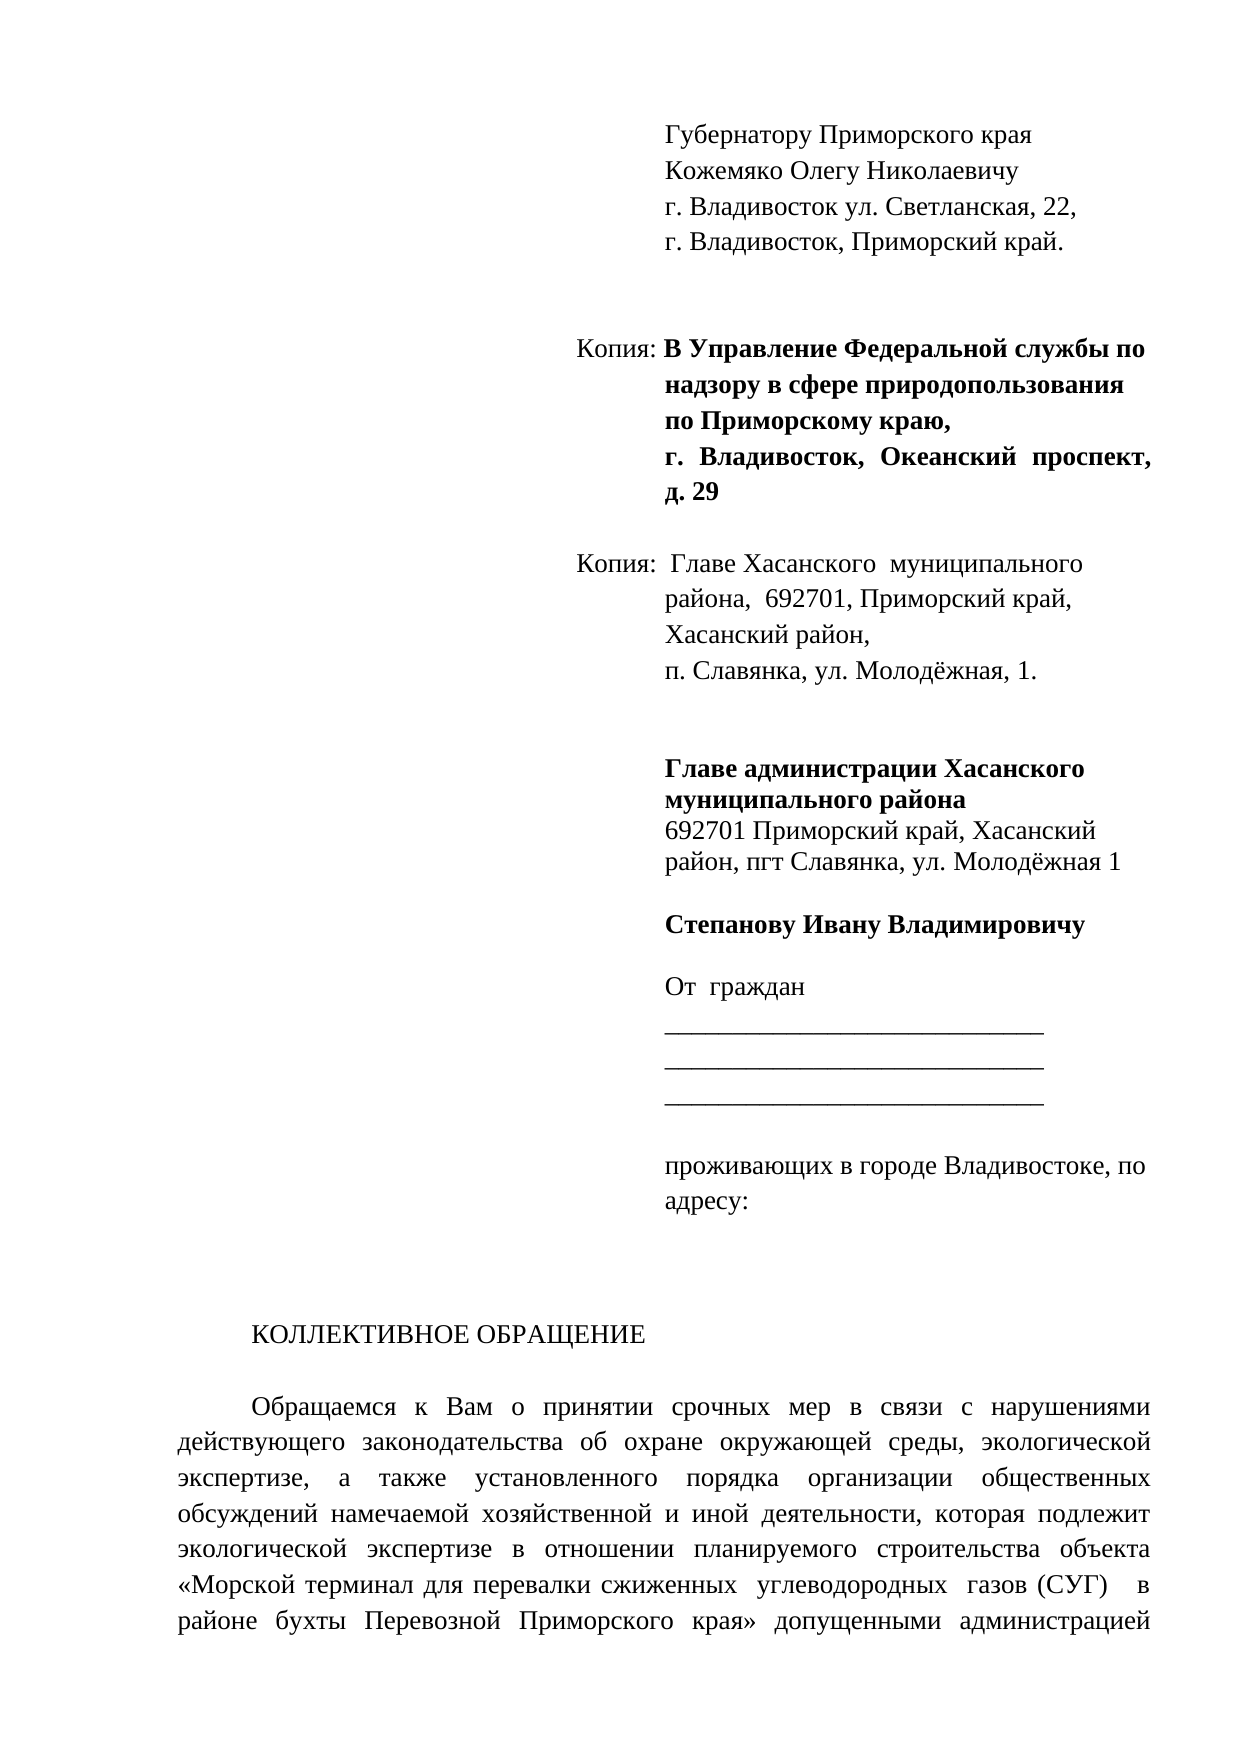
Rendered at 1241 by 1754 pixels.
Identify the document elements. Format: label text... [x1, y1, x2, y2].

text п. Славянка, ул. Молодёжная, 1. [664, 654, 1152, 685]
text ____________________________ [664, 1077, 1152, 1108]
text Копия: В Управление Федеральной службы по надзору в сфере природопользования по Приморскому краю, [576, 332, 1152, 435]
text От граждан ____________________________ ____________________________ [664, 970, 1152, 1073]
text Губернатору Приморского края [664, 118, 1152, 149]
text г. Владивосток ул. Светланская, 22, [664, 189, 1152, 221]
text Копия: Главе Хасанского муниципального района, 692701, Приморский край, Хасанский район, [576, 547, 1152, 649]
text Главе администрации Хасанского муниципального района [664, 752, 1152, 814]
text Кожемяко Олегу Николаевичу [664, 154, 1152, 185]
text Степанову Ивану Владимировичу [664, 908, 1152, 939]
text г. Владивосток, Приморский край. [664, 225, 1152, 256]
text 692701 Приморский край, Хасанский район, пгт Славянка, ул. Молодёжная 1 [664, 814, 1152, 877]
text проживающих в городе Владивостоке, по адресу: [664, 1149, 1152, 1216]
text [177, 1390, 1152, 1635]
text КОЛЛЕКТИВНОЕ ОБРАЩЕНИЕ [251, 1318, 1152, 1349]
text г. Владивосток, Океанский проспект, д. 29 [664, 440, 1152, 507]
